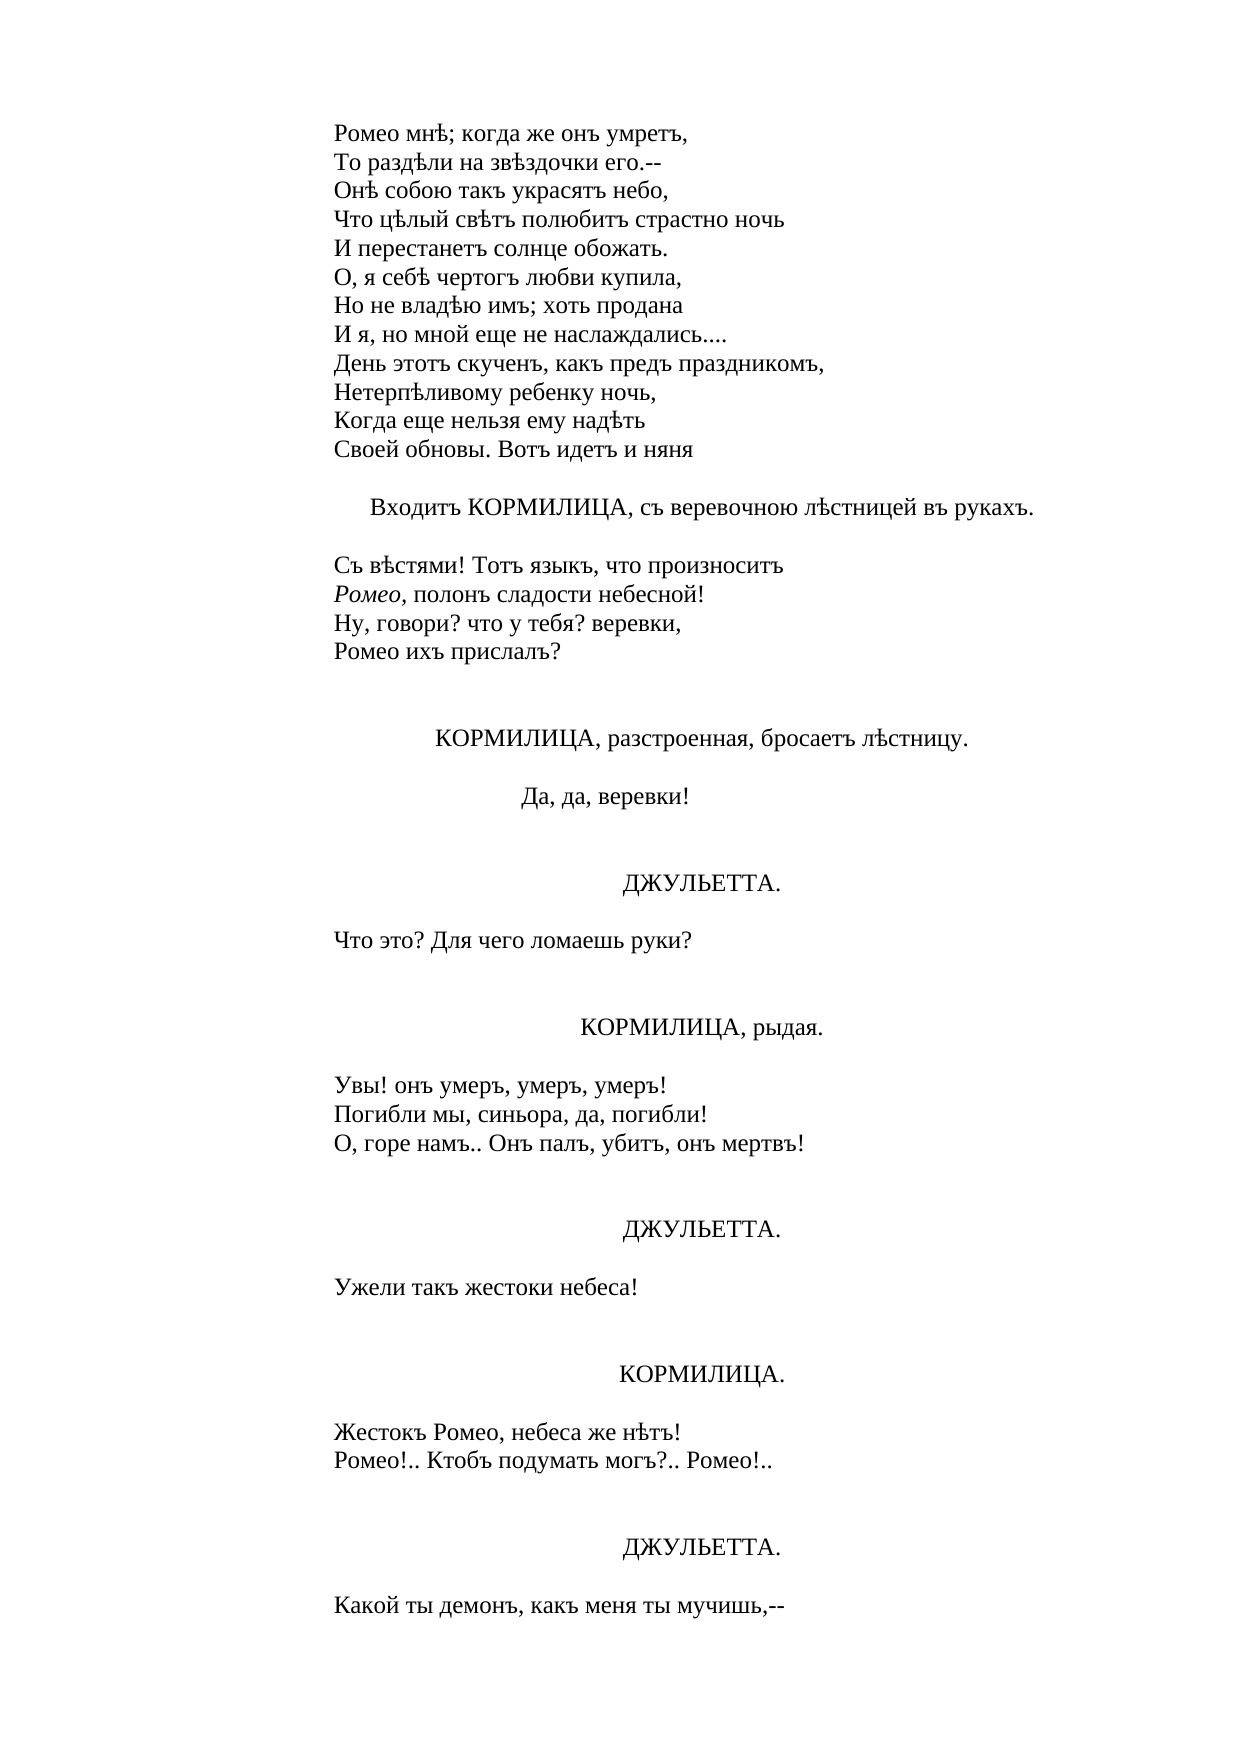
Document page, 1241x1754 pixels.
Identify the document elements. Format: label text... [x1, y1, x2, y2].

text Но не владѣю имъ; хоть продана [252, 291, 1152, 319]
text ДЖУЛЬЕТТА. [252, 868, 1152, 896]
text И перестанетъ солнце обожать. [252, 233, 1152, 262]
text КОРМИЛИЦА, разстроенная, бросаетъ лѣстницу. [252, 723, 1152, 752]
text Ромео!.. Ктобъ подумать могъ?.. Ромео!.. [252, 1446, 1152, 1474]
text Увы! онъ умеръ, умеръ, умеръ! [252, 1070, 1152, 1099]
text Погибли мы, синьора, да, погибли! [252, 1099, 1152, 1128]
text Какой ты демонъ, какъ меня ты мучишь,-- [252, 1590, 1152, 1619]
text Ромео мнѣ; когда же онъ умретъ, [252, 118, 1152, 147]
text И я, но мной еще не наслаждались.... [252, 319, 1152, 348]
text Жестокъ Ромео, небеса же нѣтъ! [252, 1417, 1152, 1446]
text То раздѣли на звѣздочки его.-- [252, 147, 1152, 176]
text КОРМИЛИЦА, рыдая. [252, 1012, 1152, 1041]
text О, горе намъ.. Онъ палъ, убитъ, онъ мертвъ! [252, 1128, 1152, 1156]
text Онѣ собою такъ украсятъ небо, [252, 176, 1152, 204]
text Ромео, полонъ сладости небесной! [252, 579, 1152, 608]
text ДЖУЛЬЕТТА. [252, 1214, 1152, 1243]
text Входитъ КОРМИЛИЦА, съ веревочною лѣстницей въ рукахъ. [252, 492, 1152, 521]
text Когда еще нельзя ему надѣть [252, 406, 1152, 434]
text Что цѣлый свѣтъ полюбитъ страстно ночь [252, 204, 1152, 233]
text Нетерпѣливому ребенку ночь, [252, 377, 1152, 406]
text Ну, говори? что у тебя? веревки, [252, 608, 1152, 636]
text Да, да, веревки! [252, 781, 1152, 810]
text КОРМИЛИЦА. [252, 1359, 1152, 1388]
text Что это? Для чего ломаешь руки? [252, 926, 1152, 954]
text Съ вѣстями! Тотъ языкъ, что произноситъ [252, 550, 1152, 579]
text Ужели такъ жестоки небеса! [252, 1272, 1152, 1301]
text Ромео ихъ прислалъ? [252, 636, 1152, 665]
text О, я себѣ чертогъ любви купила, [252, 262, 1152, 291]
text ДЖУЛЬЕТТА. [252, 1532, 1152, 1561]
text Своей обновы. Вотъ идетъ и няня [252, 434, 1152, 463]
text День этотъ скученъ, какъ предъ праздникомъ, [252, 348, 1152, 377]
